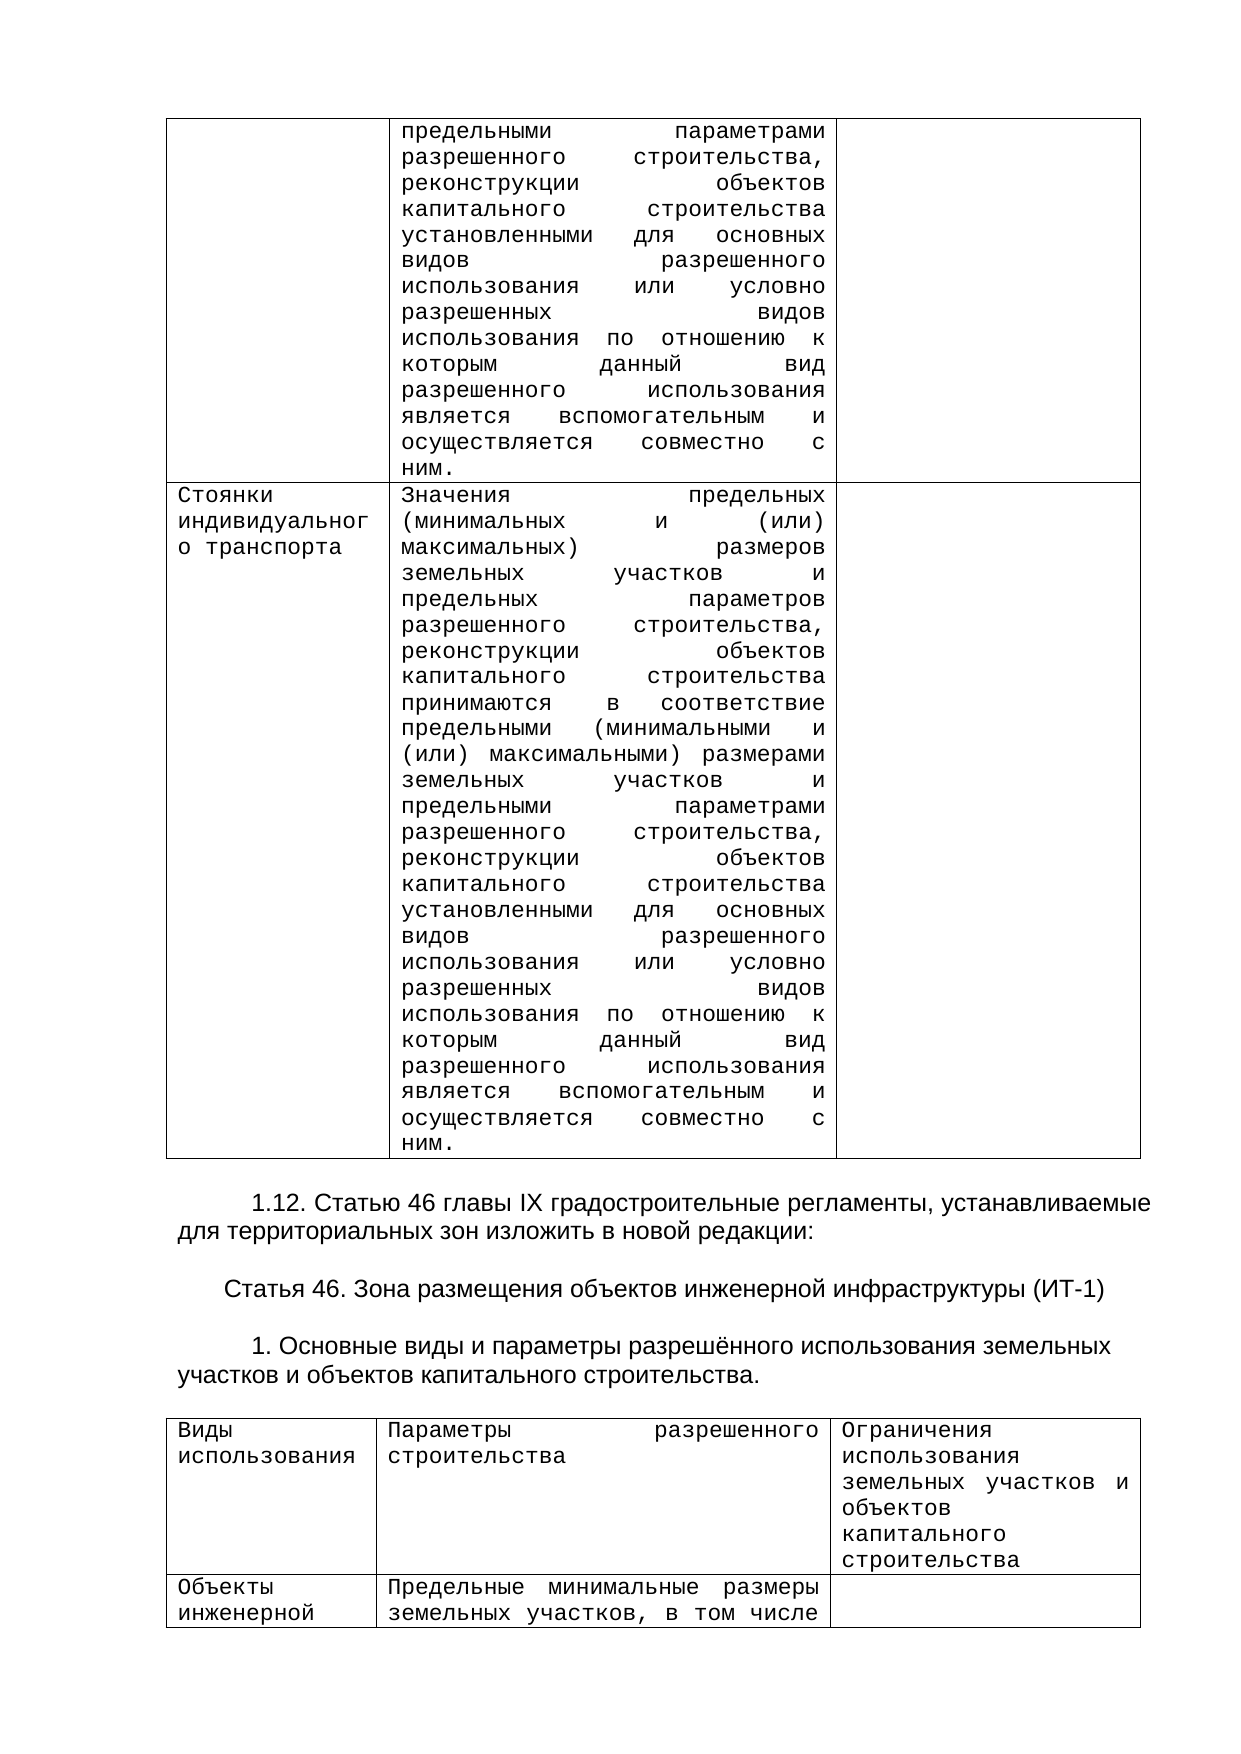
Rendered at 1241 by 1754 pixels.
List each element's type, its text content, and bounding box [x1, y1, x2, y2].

table_header Параметры разрешенного строительства [377, 1419, 830, 1574]
table_cell [837, 483, 1140, 1158]
table_cell [831, 1575, 1140, 1627]
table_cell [167, 119, 389, 482]
subtitle 1.12. Статью 46 главы IX градостроительные регламенты, устанавливаемые для территориальных зон изложить в новой редакции: [177, 1187, 1152, 1245]
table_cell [167, 1575, 376, 1627]
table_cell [377, 1575, 830, 1627]
table_header Виды использования [167, 1419, 376, 1574]
table_cell Стоянки индивидуального транспорта [167, 483, 389, 1158]
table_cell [390, 119, 836, 482]
text 1. Основные виды и параметры разрешённого использования земельных участков и объектов капитального строительства. [177, 1331, 1152, 1389]
table_header Ограничения использования земельных участков и объектов капитального строительства [831, 1419, 1140, 1574]
subtitle Статья 46. Зона размещения объектов инженерной инфраструктуры (ИТ-1) [177, 1274, 1152, 1302]
table_cell [837, 119, 1140, 482]
